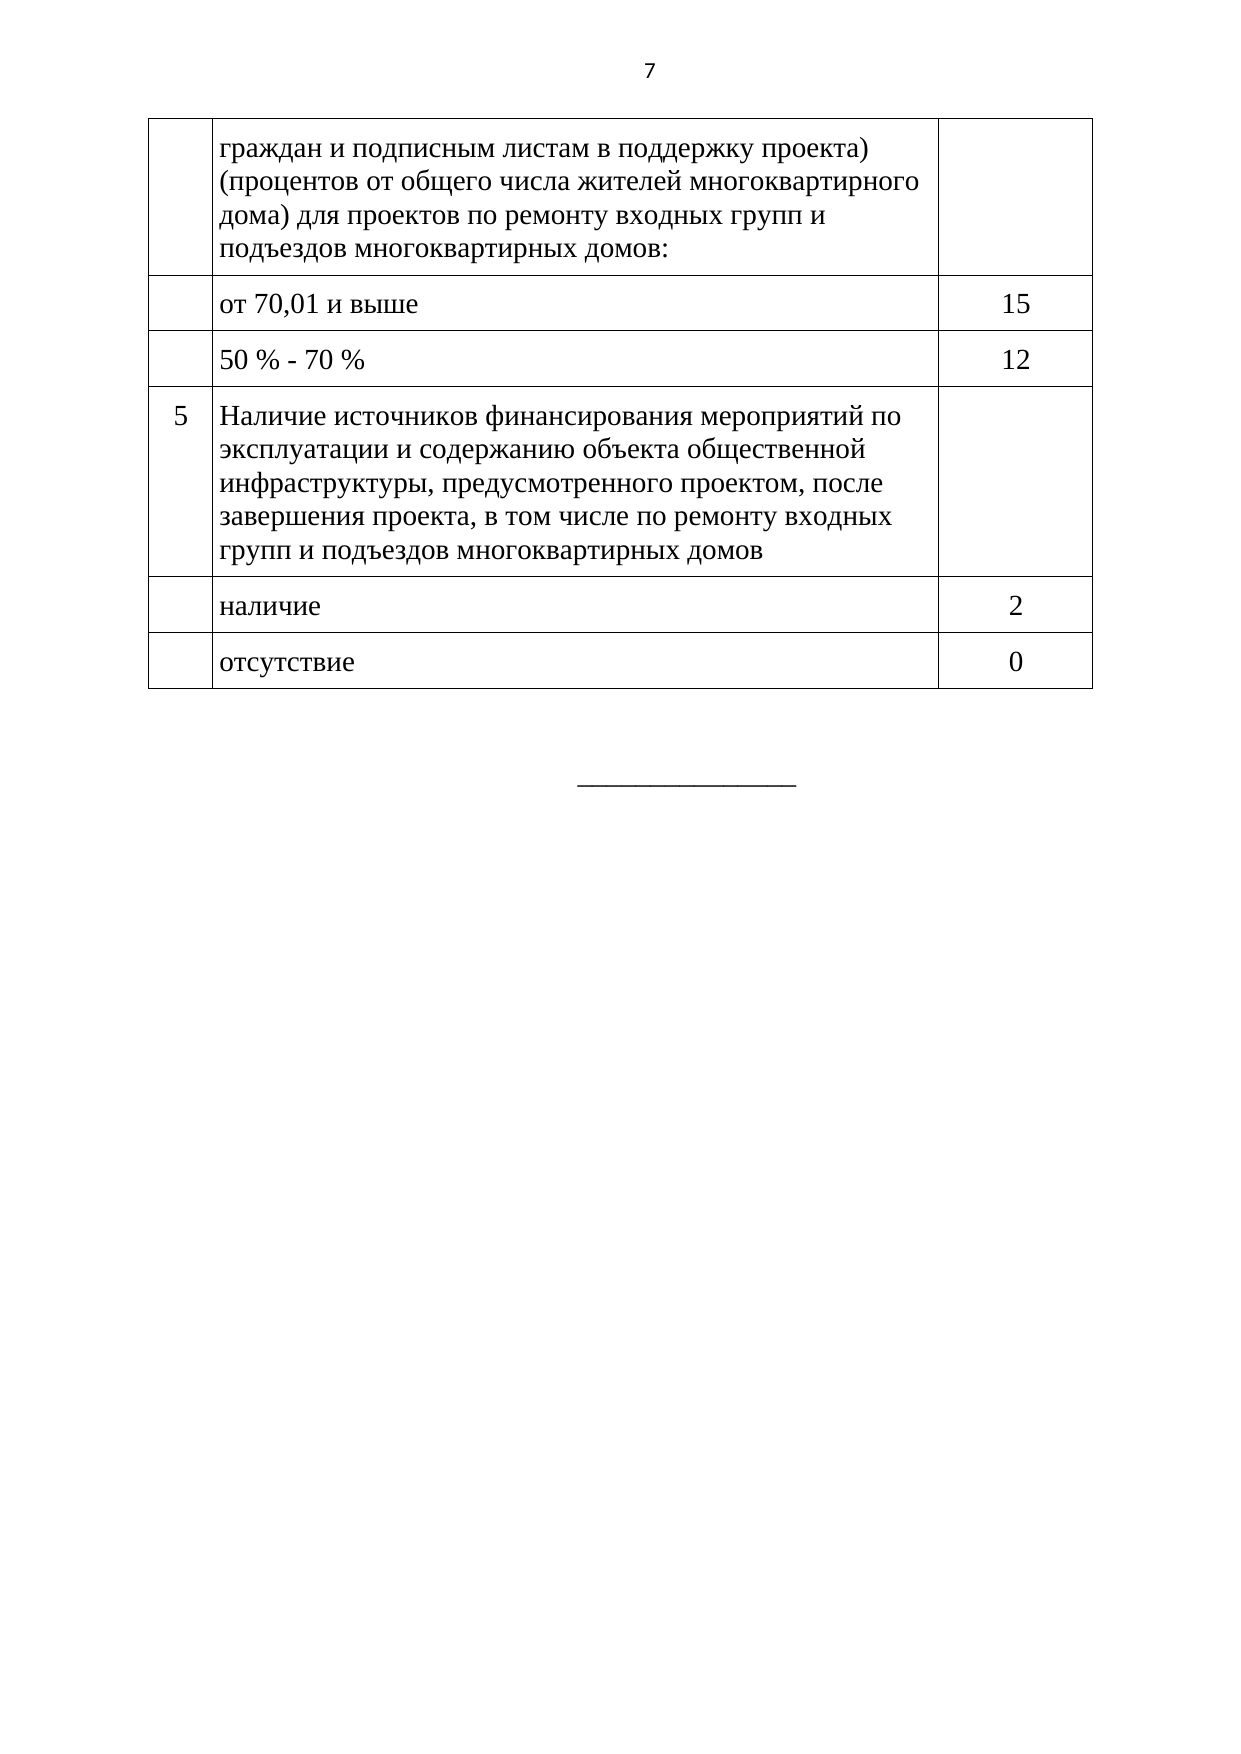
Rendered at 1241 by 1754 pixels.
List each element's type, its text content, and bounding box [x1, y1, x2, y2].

text _______________ [148, 756, 1152, 789]
table_cell [939, 119, 1092, 274]
table_cell отсутствие [213, 633, 938, 688]
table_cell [213, 119, 938, 274]
table_cell 2 [939, 577, 1092, 632]
table_cell наличие [213, 577, 938, 632]
table_cell [149, 276, 212, 330]
table_cell 0 [939, 633, 1092, 688]
table_cell [149, 331, 212, 386]
table_cell 15 [939, 276, 1092, 330]
table_cell [149, 577, 212, 632]
table_cell 12 [939, 331, 1092, 386]
table_cell [939, 387, 1092, 576]
table_cell от 70,01 и выше [213, 276, 938, 330]
table_cell 5 [149, 387, 212, 576]
table_cell 4 [149, 119, 212, 274]
table_cell Наличие источников финансирования мероприятий по эксплуатации и содержанию объекта общественной инфраструктуры, предусмотренного проектом, после завершения проекта, в том числе по ремонту входных групп и подъездов многоквартирных домов [213, 387, 938, 576]
table_cell 50 % - 70 % [213, 331, 938, 386]
table_cell [149, 633, 212, 688]
